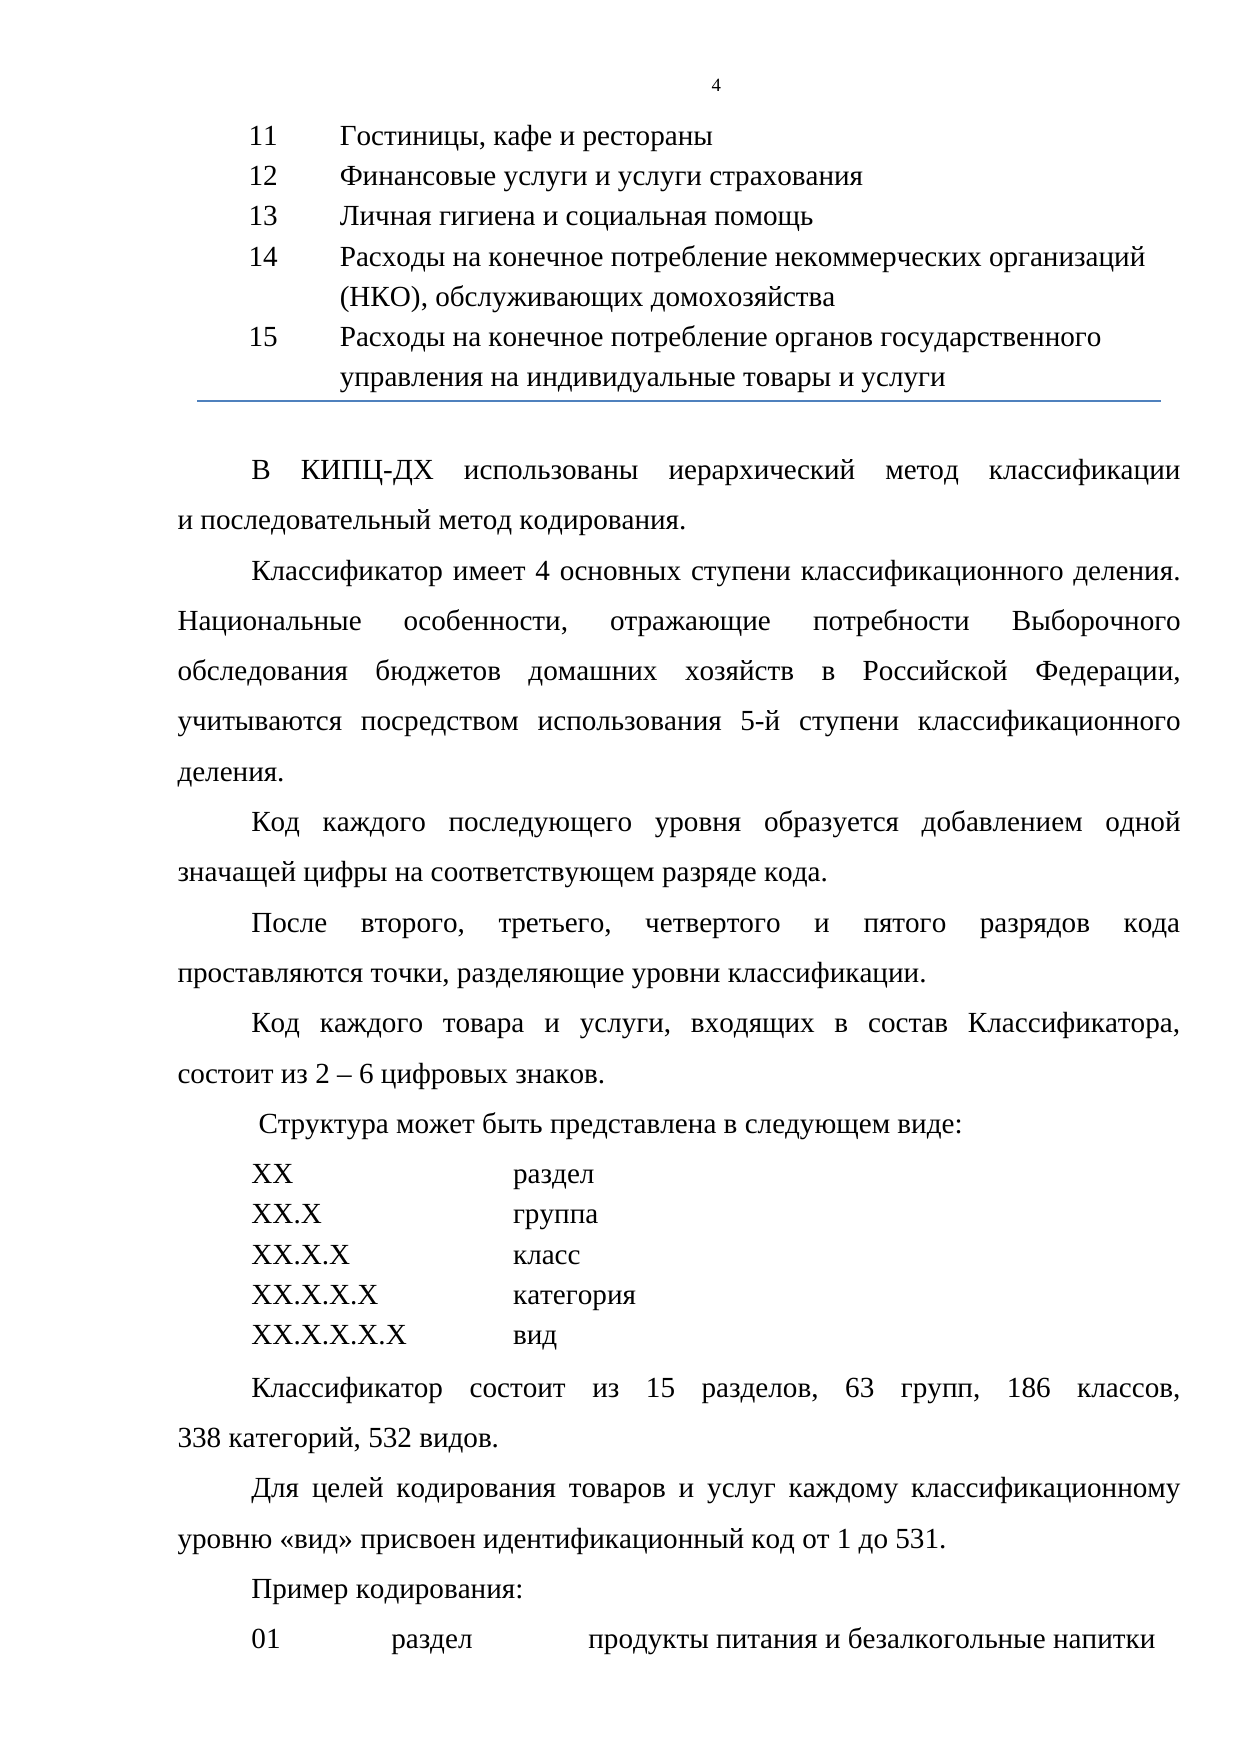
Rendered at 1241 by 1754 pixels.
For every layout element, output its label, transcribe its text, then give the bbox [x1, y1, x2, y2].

table_cell Финансовые услуги и услуги страхования [328, 158, 1161, 198]
table_cell 11 [197, 118, 328, 158]
table_cell 13 [197, 199, 328, 239]
table_cell категория [502, 1277, 1163, 1317]
table_cell класс [502, 1237, 1163, 1277]
table_cell 12 [197, 158, 328, 198]
text Для целей кодирования товаров и услуг каждому классификационному уровню «вид» присвоен идентификационный код от 1 до 531. [177, 1471, 1181, 1554]
table_cell Гостиницы, кафе и рестораны [328, 118, 1161, 158]
table_header 01 [240, 1621, 380, 1662]
table_cell XX.X.X.X.Х [240, 1317, 502, 1357]
table_header продукты питания и безалкогольные напитки [577, 1621, 1173, 1662]
text После второго, третьего, четвертого и пятого разрядов кода проставляются точки, разделяющие уровни классификации. [177, 905, 1181, 989]
text Пример кодирования: [177, 1571, 1181, 1605]
table_cell вид [502, 1317, 1163, 1357]
table_cell 14 [197, 239, 328, 319]
text Классификатор имеет 4 основных ступени классификационного деления. Национальные особенности, отражающие потребности Выборочного обследования бюджетов домашних хозяйств в Российской Федерации, учитываются посредством использования 5-й ступени классификационного деления. [177, 553, 1181, 787]
table_cell XX.X [240, 1197, 502, 1237]
table_cell группа [502, 1197, 1163, 1237]
table_cell 15 [197, 319, 328, 399]
text Структура может быть представлена в следующем виде: [177, 1106, 1181, 1139]
table_cell Расходы на конечное потребление некоммерческих организаций (НКО), обслуживающих домохозяйства [328, 239, 1161, 319]
text Код каждого товара и услуги, входящих в состав Классификатора, состоит из 2 – 6 цифровых знаков. [177, 1005, 1181, 1089]
text Код каждого последующего уровня образуется добавлением одной значащей цифры на соответствующем разряде кода. [177, 804, 1181, 888]
table_header раздел [502, 1156, 1163, 1197]
table_header XX [240, 1156, 502, 1197]
table_cell XX.X.X.X [240, 1277, 502, 1317]
text Классификатор состоит из 15 разделов, 63 групп, 186 классов, 338 категорий, 532 видов. [177, 1370, 1181, 1454]
table_header раздел [380, 1621, 577, 1662]
table_cell Расходы на конечное потребление органов государственного управления на индивидуальные товары и услуги [328, 319, 1161, 399]
table_cell Личная гигиена и социальная помощь [328, 199, 1161, 239]
text В КИПЦ-ДХ использованы иерархический метод классификации и последовательный метод кодирования. [177, 452, 1181, 536]
table_cell XX.X.X [240, 1237, 502, 1277]
